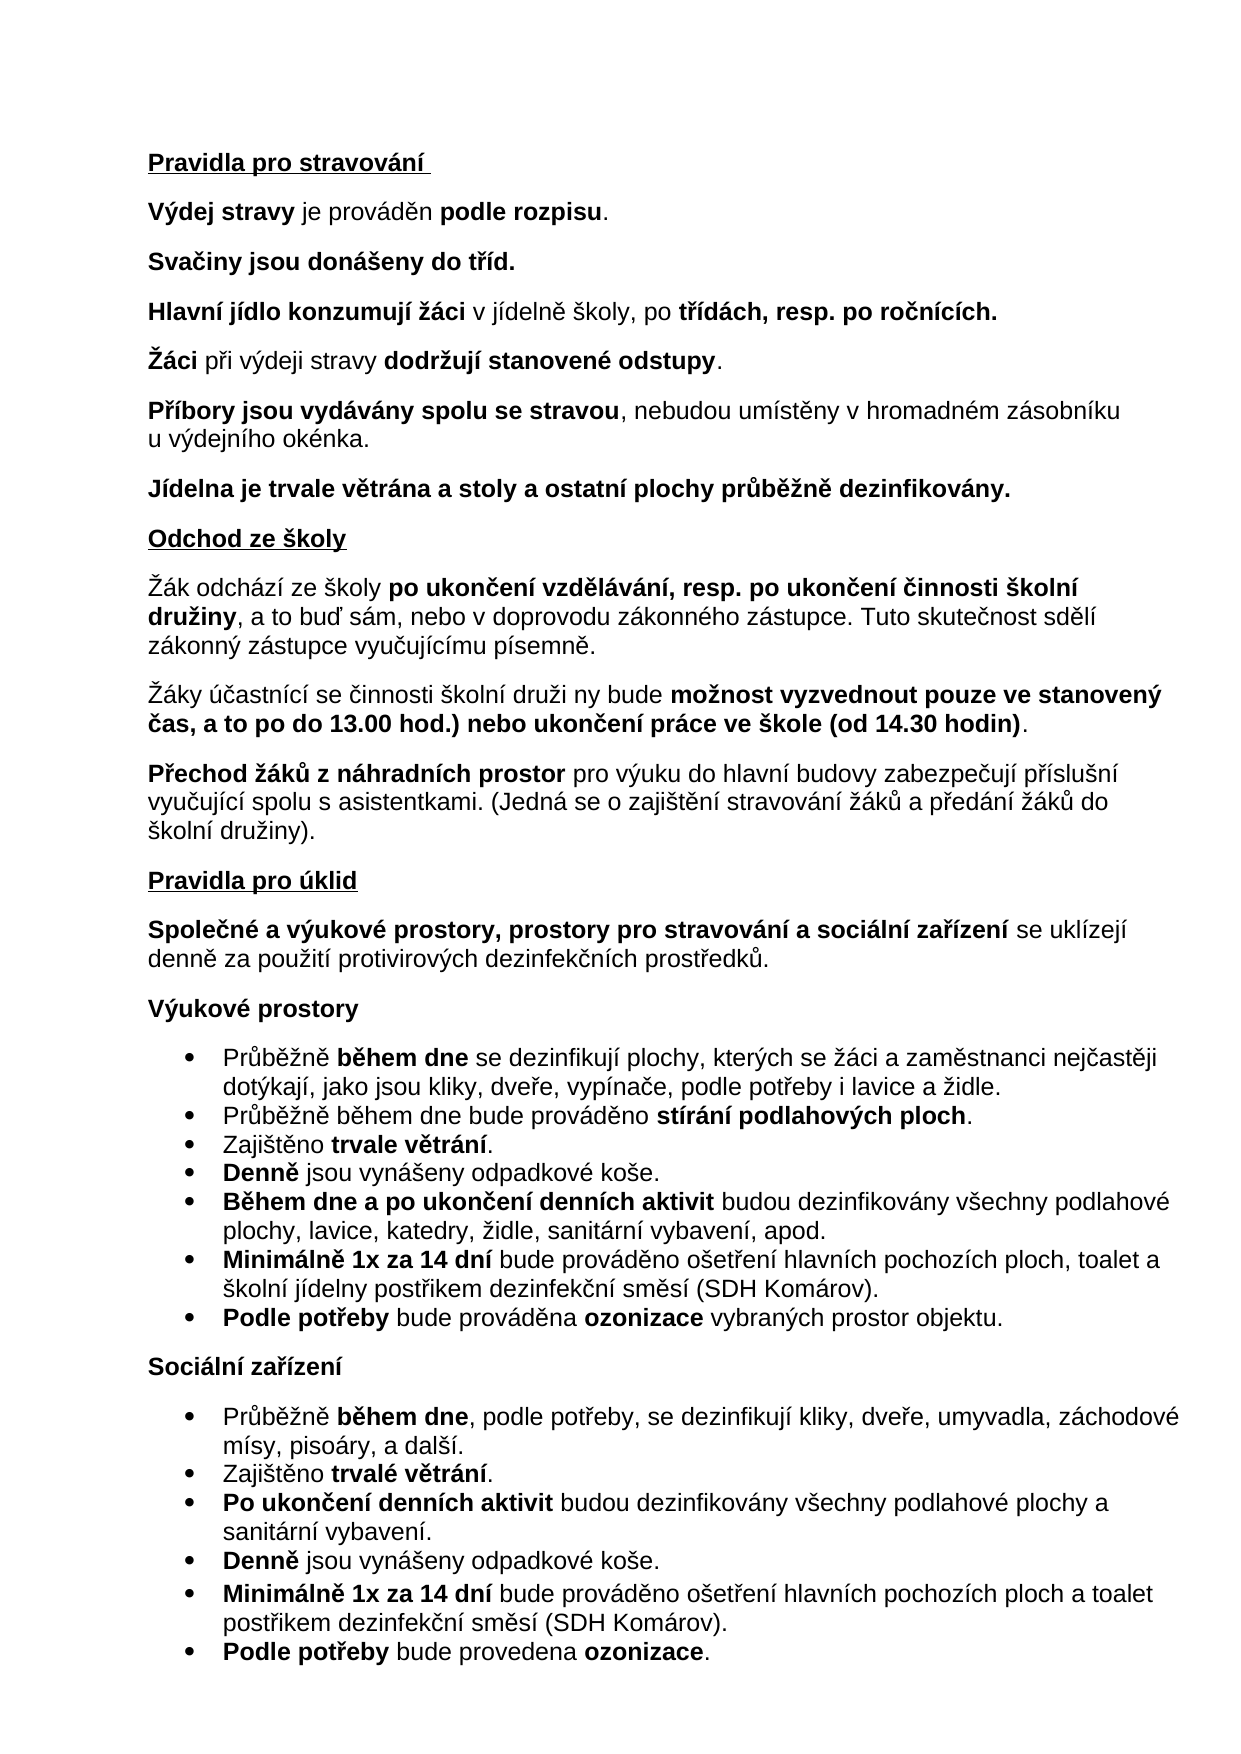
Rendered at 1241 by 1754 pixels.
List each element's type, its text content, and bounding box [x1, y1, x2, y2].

text Pravidla pro stravování [148, 148, 1181, 176]
text Žáci při výdeji stravy dodržují stanovené odstupy. [148, 346, 1181, 375]
list Denně jsou vynášeny odpadkové koše. [185, 1158, 1181, 1187]
text Žáky účastnící se činnosti školní druži ny bude možnost vyzvednout pouze ve stanovený čas, a to po do 13.00 hod.) nebo ukončení práce ve škole (od 14.30 hodin). [148, 680, 1181, 738]
text Sociální zařízení [148, 1352, 1181, 1381]
list Podle potřeby bude prováděna ozonizace vybraných prostor objektu. [185, 1302, 1181, 1331]
list Denně jsou vynášeny odpadkové koše. [185, 1546, 1181, 1575]
list Minimálně 1x za 14 dní bude prováděno ošetření hlavních pochozích ploch, toalet a školní jídelny postřikem dezinfekční směsí (SDH Komárov). [185, 1245, 1181, 1302]
text Pravidla pro úklid [148, 866, 1181, 894]
list Po ukončení denních aktivit budou dezinfikovány všechny podlahové plochy a sanitární vybavení. [185, 1488, 1181, 1546]
list Minimálně 1x za 14 dní bude prováděno ošetření hlavních pochozích ploch a toalet postřikem dezinfekční směsí (SDH Komárov). [185, 1579, 1181, 1637]
list Průběžně během dne se dezinfikují plochy, kterých se žáci a zaměstnanci nejčastěji dotýkají, jako jsou kliky, dveře, vypínače, podle potřeby i lavice a židle. [185, 1043, 1181, 1101]
list Průběžně během dne bude prováděno stírání podlahových ploch. [185, 1101, 1181, 1129]
text Svačiny jsou donášeny do tříd. [148, 247, 1181, 276]
list Průběžně během dne, podle potřeby, se dezinfikují kliky, dveře, umyvadla, záchodové mísy, pisoáry, a další. [185, 1402, 1181, 1459]
list Podle potřeby bude provedena ozonizace. [185, 1637, 1181, 1665]
list Zajištěno trvale větrání. [185, 1129, 1181, 1158]
text Příbory jsou vydávány spolu se stravou, nebudou umístěny v hromadném zásobníku [148, 396, 1181, 424]
text u výdejního okénka. [148, 424, 1181, 453]
list Během dne a po ukončení denních aktivit budou dezinfikovány všechny podlahové plochy, lavice, katedry, židle, sanitární vybavení, apod. [185, 1187, 1181, 1245]
text Společné a výukové prostory, prostory pro stravování a sociální zařízení se uklízejí denně za použití protivirových dezinfekčních prostředků. [148, 915, 1181, 973]
text Výukové prostory [148, 993, 1181, 1022]
text Přechod žáků z náhradních prostor pro výuku do hlavní budovy zabezpečují příslušní vyučující spolu s asistentkami. (Jedná se o zajištění stravování žáků a předání žáků do školní družiny). [148, 758, 1181, 845]
text Hlavní jídlo konzumují žáci v jídelně školy, po třídách, resp. po ročnících. [148, 296, 1181, 325]
text Žák odchází ze školy po ukončení vzdělávání, resp. po ukončení činnosti školní družiny, a to buď sám, nebo v doprovodu zákonného zástupce. Tuto skutečnost sdělí zákonný zástupce vyučujícímu písemně. [148, 573, 1181, 659]
text Jídelna je trvale větrána a stoly a ostatní plochy průběžně dezinfikovány. [148, 474, 1181, 503]
list Zajištěno trvalé větrání. [185, 1459, 1181, 1488]
text Výdej stravy je prováděn podle rozpisu. [148, 197, 1181, 226]
text Odchod ze školy [148, 523, 1181, 552]
